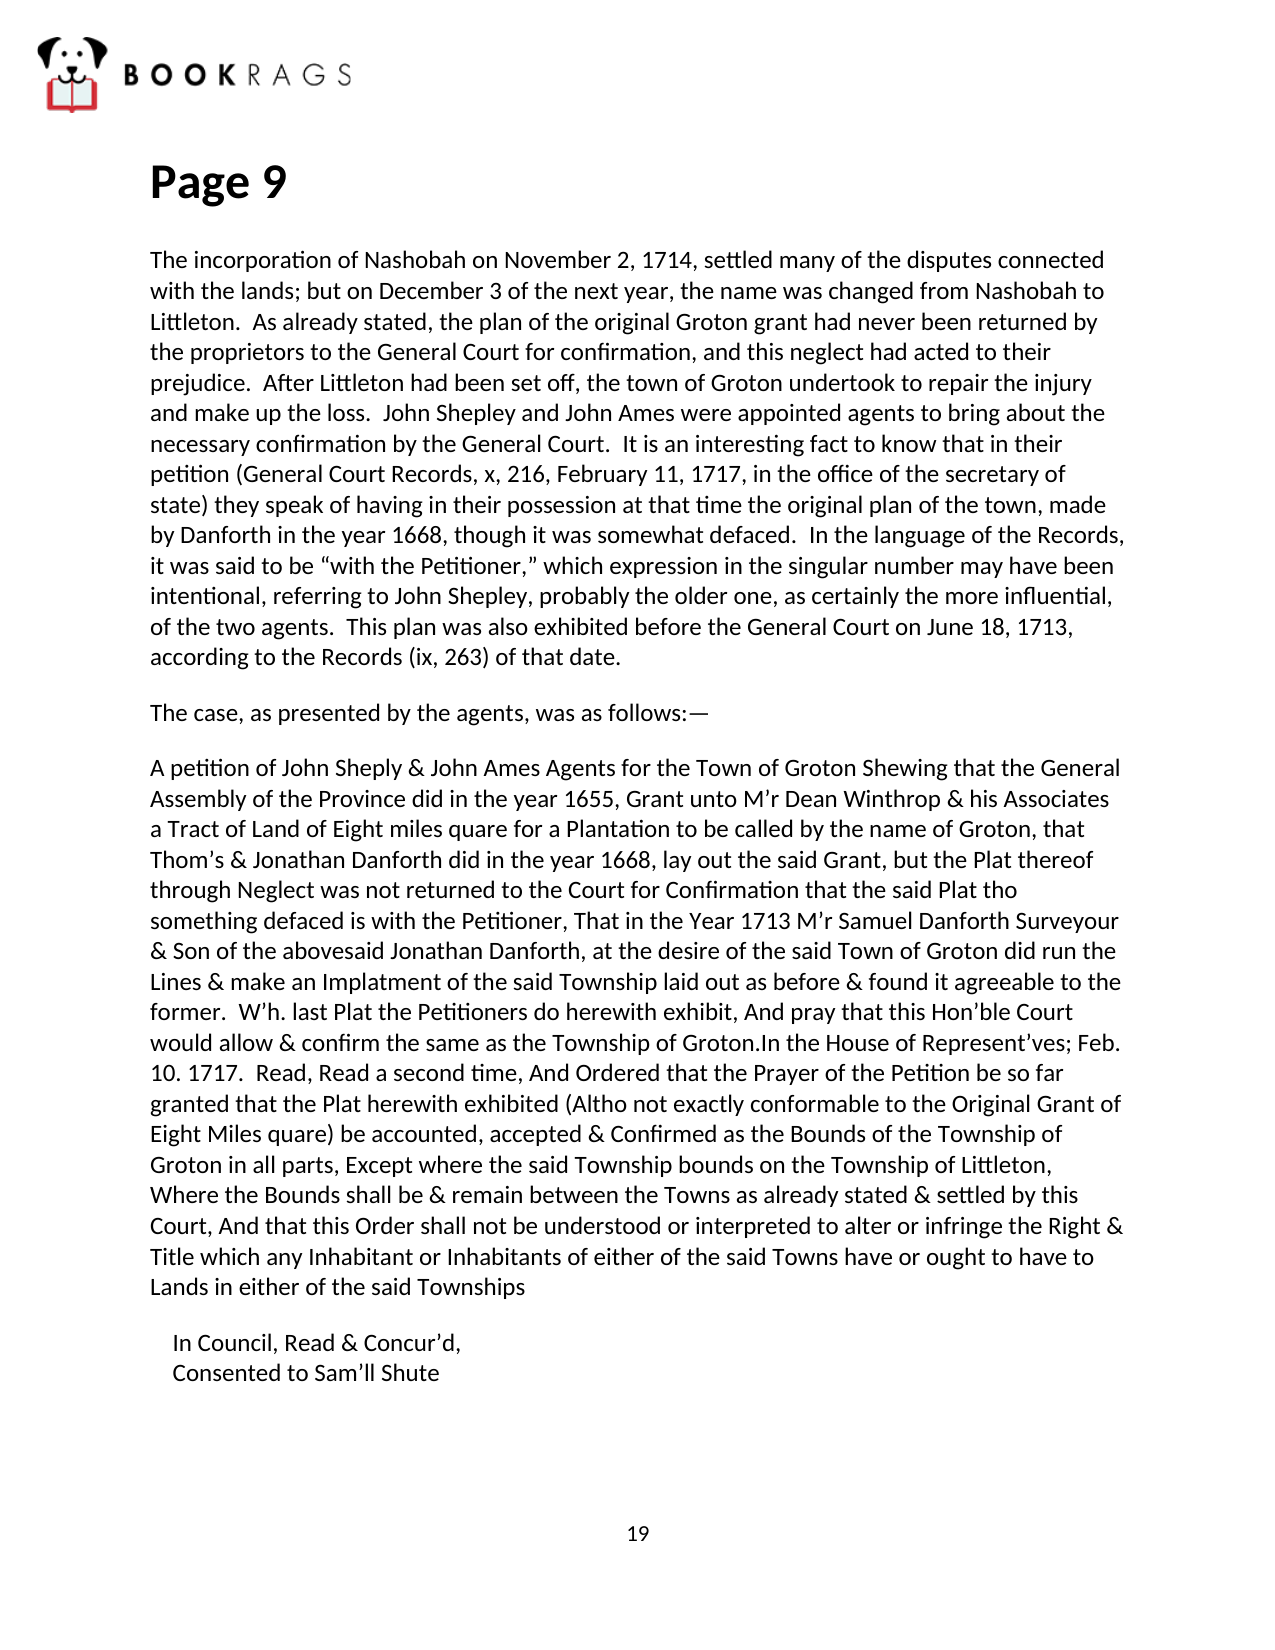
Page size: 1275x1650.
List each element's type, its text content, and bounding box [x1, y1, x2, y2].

text In Council, Read & Concur’d, Consented to Sam’ll Shute [150, 1327, 1125, 1388]
text The case, as presented by the agents, was as follows:—­ [150, 697, 1125, 727]
picture [37, 37, 351, 113]
text The incorporation of Nashobah on November 2, 1714, settled many of the disputes connected with the lands; but on December 3 of the next year, the name was changed from Nashobah to Littleton. As already stated, the plan of the original Groton grant had never been returned by the proprietors to the General Court for confirmation, and this neglect had acted to their prejudice. After Littleton had been set off, the town of Groton undertook to repair the injury and make up the loss. John Shepley and John Ames were appointed agents to bring about the necessary confirmation by the General Court. It is an interesting fact to know that in their petition (General Court Records, x, 216, February 11, 1717, in the office of the secretary of state) they speak of having in their possession at that time the original plan of the town, made by Danforth in the year 1668, though it was somewhat defaced. In the language of the Records, it was said to be “with the Petitioner,” which expression in the singular number may have been intentional, referring to John Shepley, probably the older one, as certainly the more influential, of the two agents. This plan was also exhibited before the General Court on June 18, 1713, according to the Records (ix, 263) of that date. [150, 244, 1125, 672]
text A petition of John Sheply & John Ames Agents for the Town of Groton Shewing that the General Assembly of the Province did in the year 1655, Grant unto M’r Dean Winthrop & his Associates a Tract of Land of Eight miles quare for a Plantation to be called by the name of Groton, that Thom’s & Jonathan Danforth did in the year 1668, lay out the said Grant, but the Plat thereof through Neglect was not returned to the Court for Confirmation that the said Plat tho something defaced is with the Petitioner, That in the Year 1713 M’r Samuel Danforth Surveyour & Son of the abovesaid Jonathan Danforth, at the desire of the said Town of Groton did run the Lines & make an Implatment of the said Township laid out as before & found it agreeable to the former. W’h. last Plat the Petitioners do herewith exhibit, And pray that this Hon’ble Court would allow & confirm the same as the Township of Groton.In the House of Represent’ves; Feb. 10. 1717. Read, Read a second time, And Ordered that the Prayer of the Petition be so far granted that the Plat herewith exhibited (Altho not exactly conformable to the Original Grant of Eight Miles quare) be accounted, accepted & Confirmed as the Bounds of the Township of Groton in all parts, Except where the said Township bounds on the Township of Littleton, Where the Bounds shall be & remain between the Towns as already stated & settled by this Court, And that this Order shall not be understood or interpreted to alter or infringe the Right & Title which any Inhabitant or Inhabitants of either of the said Towns have or ought to have to Lands in either of the said Townships [150, 752, 1125, 1302]
text Page 9 [150, 150, 1125, 211]
